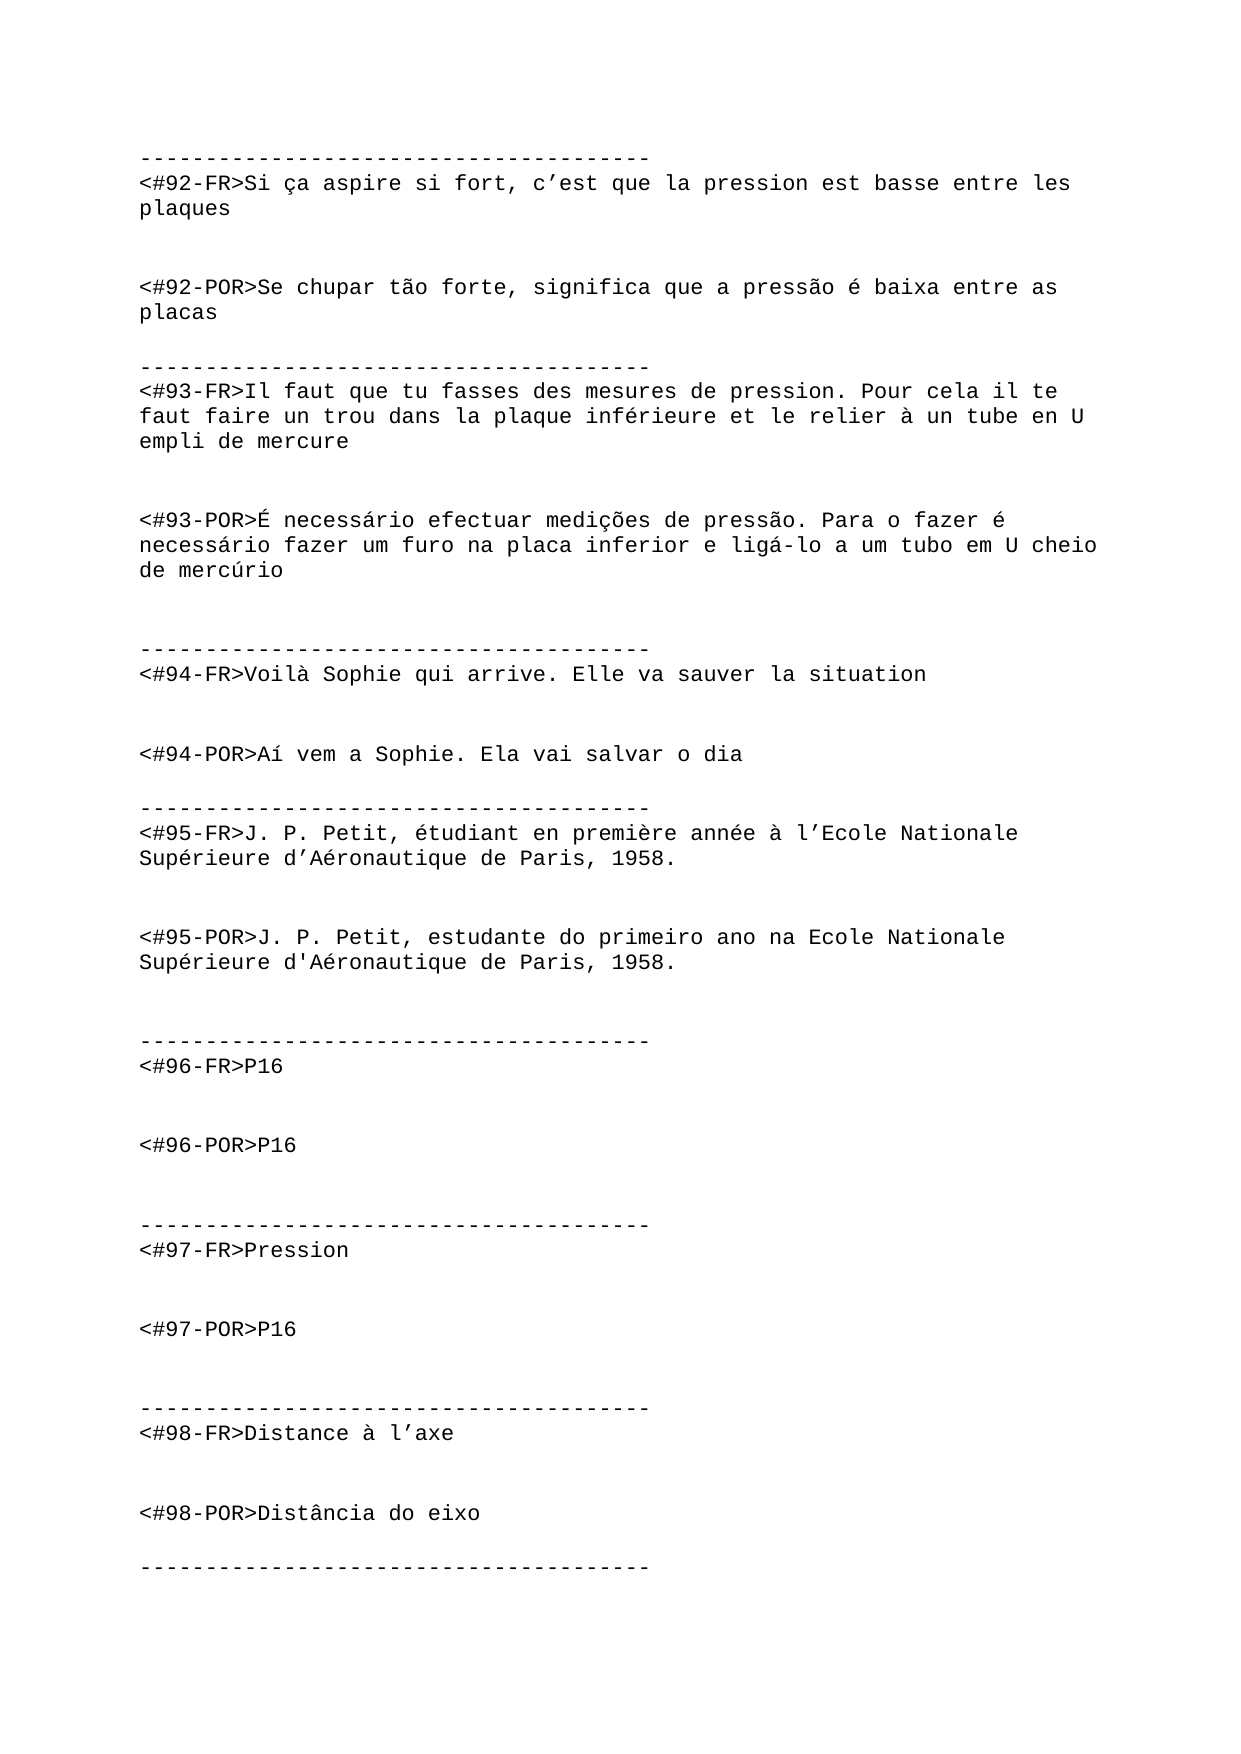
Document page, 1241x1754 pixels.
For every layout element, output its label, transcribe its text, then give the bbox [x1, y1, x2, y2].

text --------------------------------------- [139, 797, 1101, 822]
text <#93-FR>Il faut que tu fasses des mesures de pression. Pour cela il te faut faire un trou dans la plaque inférieure et le relier à un tube en U empli de mercure [139, 381, 1101, 455]
text <#94-FR>Voilà Sophie qui arrive. Elle va sauver la situation [139, 663, 1101, 688]
text <#95-POR>J. P. Petit, estudante do primeiro ano na Ecole Nationale Supérieure d'Aéronautique de Paris, 1958. [139, 926, 1101, 976]
text <#92-POR>Se chupar tão forte, significa que a pressão é baixa entre as placas [139, 277, 1101, 326]
text <#97-FR>Pression [139, 1239, 1101, 1264]
text <#96-POR>P16 [139, 1135, 1101, 1159]
text --------------------------------------- [139, 1398, 1101, 1422]
text --------------------------------------- [139, 1031, 1101, 1055]
text <#98-POR>Distância do eixo [139, 1502, 1101, 1527]
text <#92-FR>Si ça aspire si fort, c’est que la pression est basse entre les plaques [139, 172, 1101, 222]
text --------------------------------------- [139, 1214, 1101, 1239]
text <#96-FR>P16 [139, 1055, 1101, 1080]
text --------------------------------------- [139, 639, 1101, 663]
text --------------------------------------- [139, 356, 1101, 381]
text --------------------------------------- [139, 148, 1101, 172]
text <#94-POR>Aí vem a Sophie. Ela vai salvar o dia [139, 743, 1101, 768]
text <#93-POR>É necessário efectuar medições de pressão. Para o fazer é necessário fazer um furo na placa inferior e ligá-lo a um tubo em U cheio de mercúrio [139, 510, 1101, 584]
text <#95-FR>J. P. Petit, étudiant en première année à l’Ecole Nationale Supérieure d’Aéronautique de Paris, 1958. [139, 822, 1101, 872]
text <#98-FR>Distance à l’axe [139, 1422, 1101, 1447]
text <#97-POR>P16 [139, 1318, 1101, 1343]
text --------------------------------------- [139, 1556, 1101, 1581]
